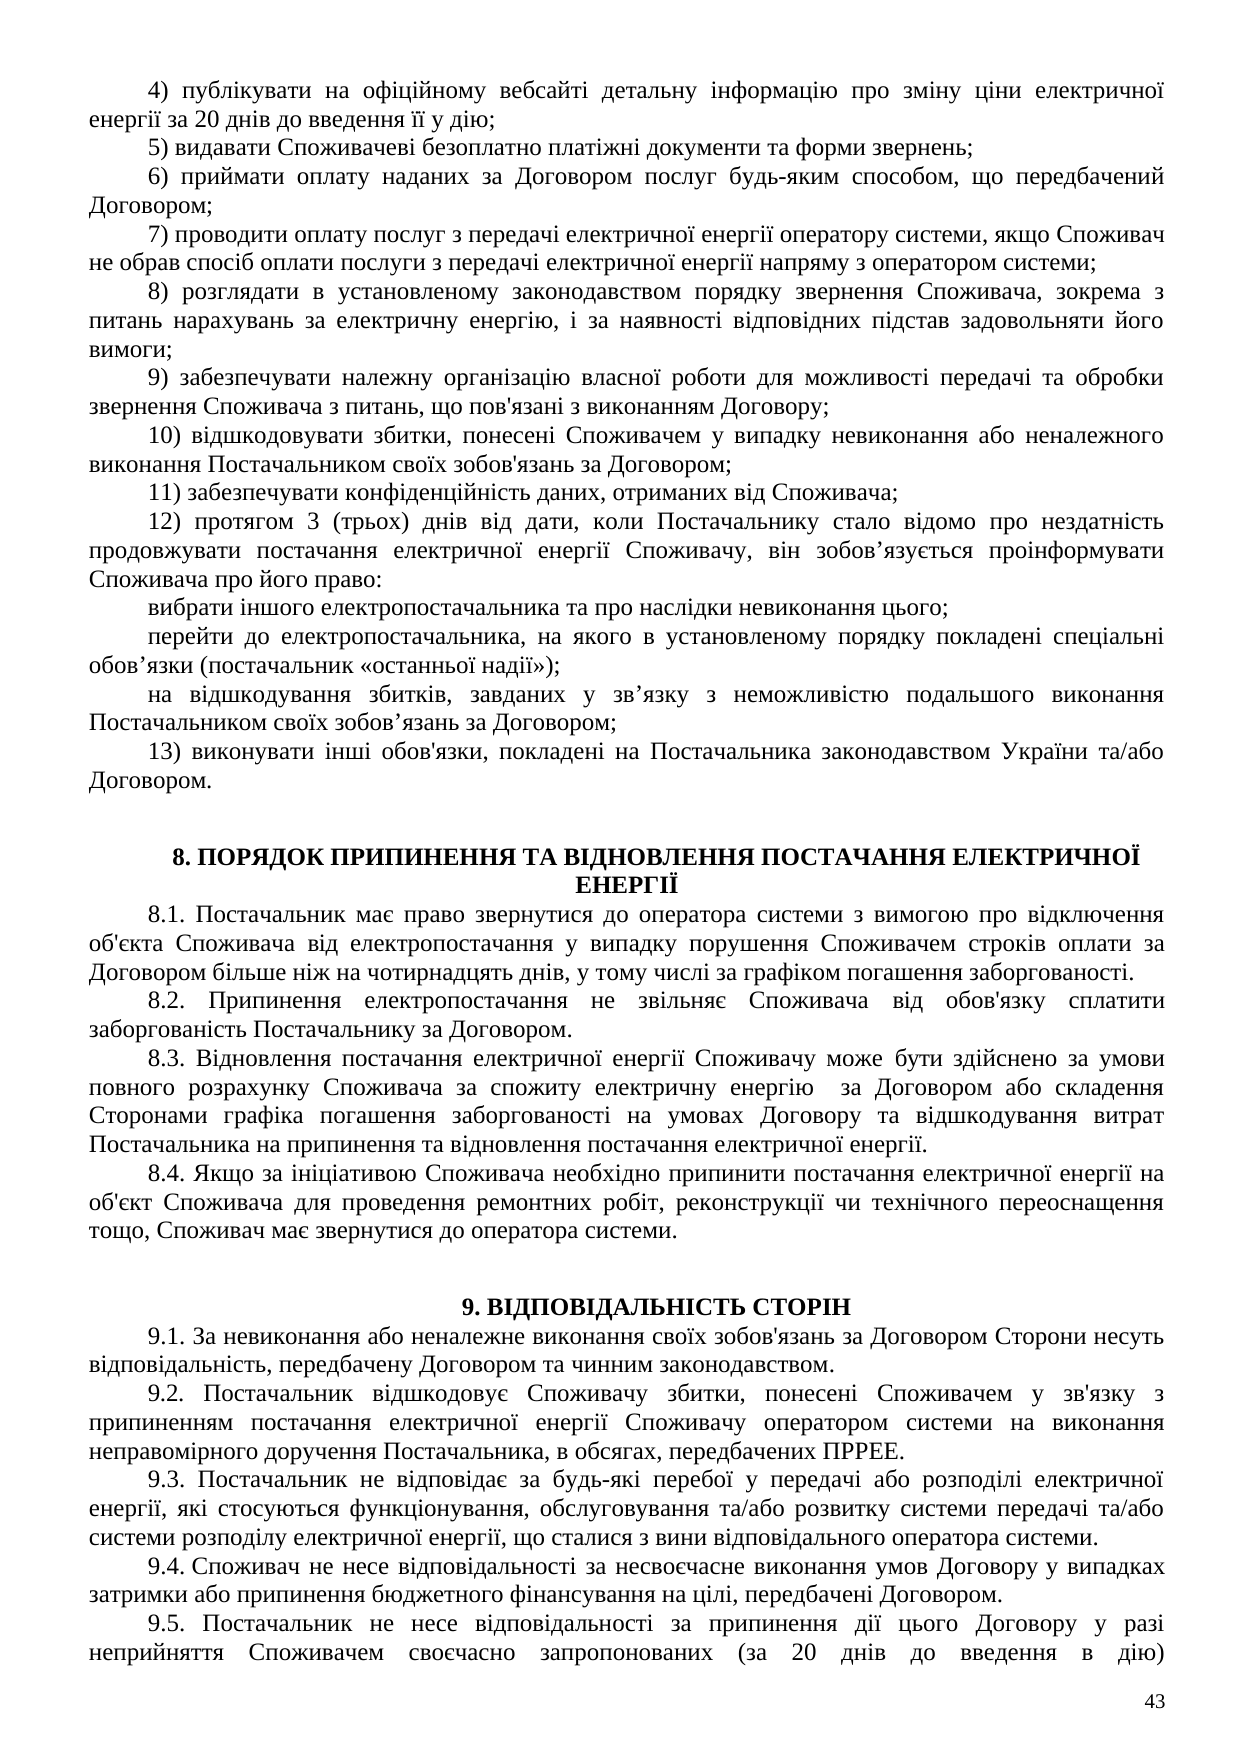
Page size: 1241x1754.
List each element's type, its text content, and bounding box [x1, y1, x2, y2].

text 8.3. Відновлення постачання електричної енергії Споживачу може бути здійснено за умови повного розрахунку Споживача за спожиту електричну енергію за Договором або складення Сторонами графіка погашення заборгованості на умовах Договору та відшкодування витрат Постачальника на припинення та відновлення постачання електричної енергії. [89, 1043, 1165, 1158]
text 6) приймати оплату наданих за Договором послуг будь-яким способом, що передбачений Договором; [89, 161, 1165, 219]
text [89, 1608, 1165, 1666]
text 8) розглядати в установленому законодавством порядку звернення Споживача, зокрема з питань нарахувань за електричну енергію, і за наявності відповідних підстав задовольняти його вимоги; [89, 276, 1165, 362]
text на відшкодування збитків, завданих у зв’язку з неможливістю подальшого виконання Постачальником своїх зобов’язань за Договором; [89, 679, 1165, 736]
text 7) проводити оплату послуг з передачі електричної енергії оператору системи, якщо Споживач не обрав спосіб оплати послуги з передачі електричної енергії напряму з оператором системи; [89, 219, 1165, 276]
text 8.4. Якщо за ініціативою Споживача необхідно припинити постачання електричної енергії на об'єкт Споживача для проведення ремонтних робіт, реконструкції чи технічного переоснащення тощо, Споживач має звернутися до оператора системи. [89, 1158, 1165, 1244]
text вибрати іншого електропостачальника та про наслідки невиконання цього; [89, 592, 1165, 621]
text 8. ПОРЯДОК ПРИПИНЕННЯ ТА ВІДНОВЛЕННЯ ПОСТАЧАННЯ ЕЛЕКТРИЧНОЇ ЕНЕРГІЇ [89, 842, 1165, 899]
text 9) забезпечувати належну організацію власної роботи для можливості передачі та обробки звернення Споживача з питань, що пов'язані з виконанням Договору; [89, 362, 1165, 420]
text 11) забезпечувати конфіденційність даних, отриманих від Споживача; [89, 477, 1165, 506]
text 5) видавати Споживачеві безоплатно платіжні документи та форми звернень; [89, 132, 1165, 161]
text 8.2. Припинення електропостачання не звільняє Споживача від обов'язку сплатити заборгованість Постачальнику за Договором. [89, 985, 1165, 1043]
text 9.3. Постачальник не відповідає за будь-які перебої у передачі або розподілі електричної енергії, які стосуються функціонування, обслуговування та/або розвитку системи передачі та/або системи розподілу електричної енергії, що сталися з вини відповідального оператора системи. [89, 1464, 1165, 1551]
text перейти до електропостачальника, на якого в установленому порядку покладені спеціальні обов’язки (постачальник «останньої надії»); [89, 621, 1165, 679]
text 4) публікувати на офіційному вебсайті детальну інформацію про зміну ціни електричної енергії за 20 днів до введення її у дію; [89, 75, 1165, 132]
text 9. ВІДПОВІДАЛЬНІСТЬ СТОРІН [89, 1292, 1165, 1321]
text 9.4. Споживач не несе відповідальності за несвоєчасне виконання умов Договору у випадках затримки або припинення бюджетного фінансування на цілі, передбачені Договором. [89, 1551, 1165, 1608]
text 12) протягом 3 (трьох) днів від дати, коли Постачальнику стало відомо про нездатність продовжувати постачання електричної енергії Споживачу, він зобов’язується проінформувати Споживача про його право: [89, 506, 1165, 592]
text 10) відшкодовувати збитки, понесені Споживачем у випадку невиконання або неналежного виконання Постачальником своїх зобов'язань за Договором; [89, 420, 1165, 477]
text 9.1. За невиконання або неналежне виконання своїх зобов'язань за Договором Сторони несуть відповідальність, передбачену Договором та чинним законодавством. [89, 1321, 1165, 1378]
text 8.1. Постачальник має право звернутися до оператора системи з вимогою про відключення об'єкта Споживача від електропостачання у випадку порушення Споживачем строків оплати за Договором більше ніж на чотирнадцять днів, у тому числі за графіком погашення заборгованості. [89, 899, 1165, 985]
text 13) виконувати інші обов'язки, покладені на Постачальника законодавством України та/або Договором. [89, 736, 1165, 794]
text 9.2. Постачальник відшкодовує Споживачу збитки, понесені Споживачем у зв'язку з припиненням постачання електричної енергії Споживачу оператором системи на виконання неправомірного доручення Постачальника, в обсягах, передбачених ПРРЕЕ. [89, 1378, 1165, 1464]
